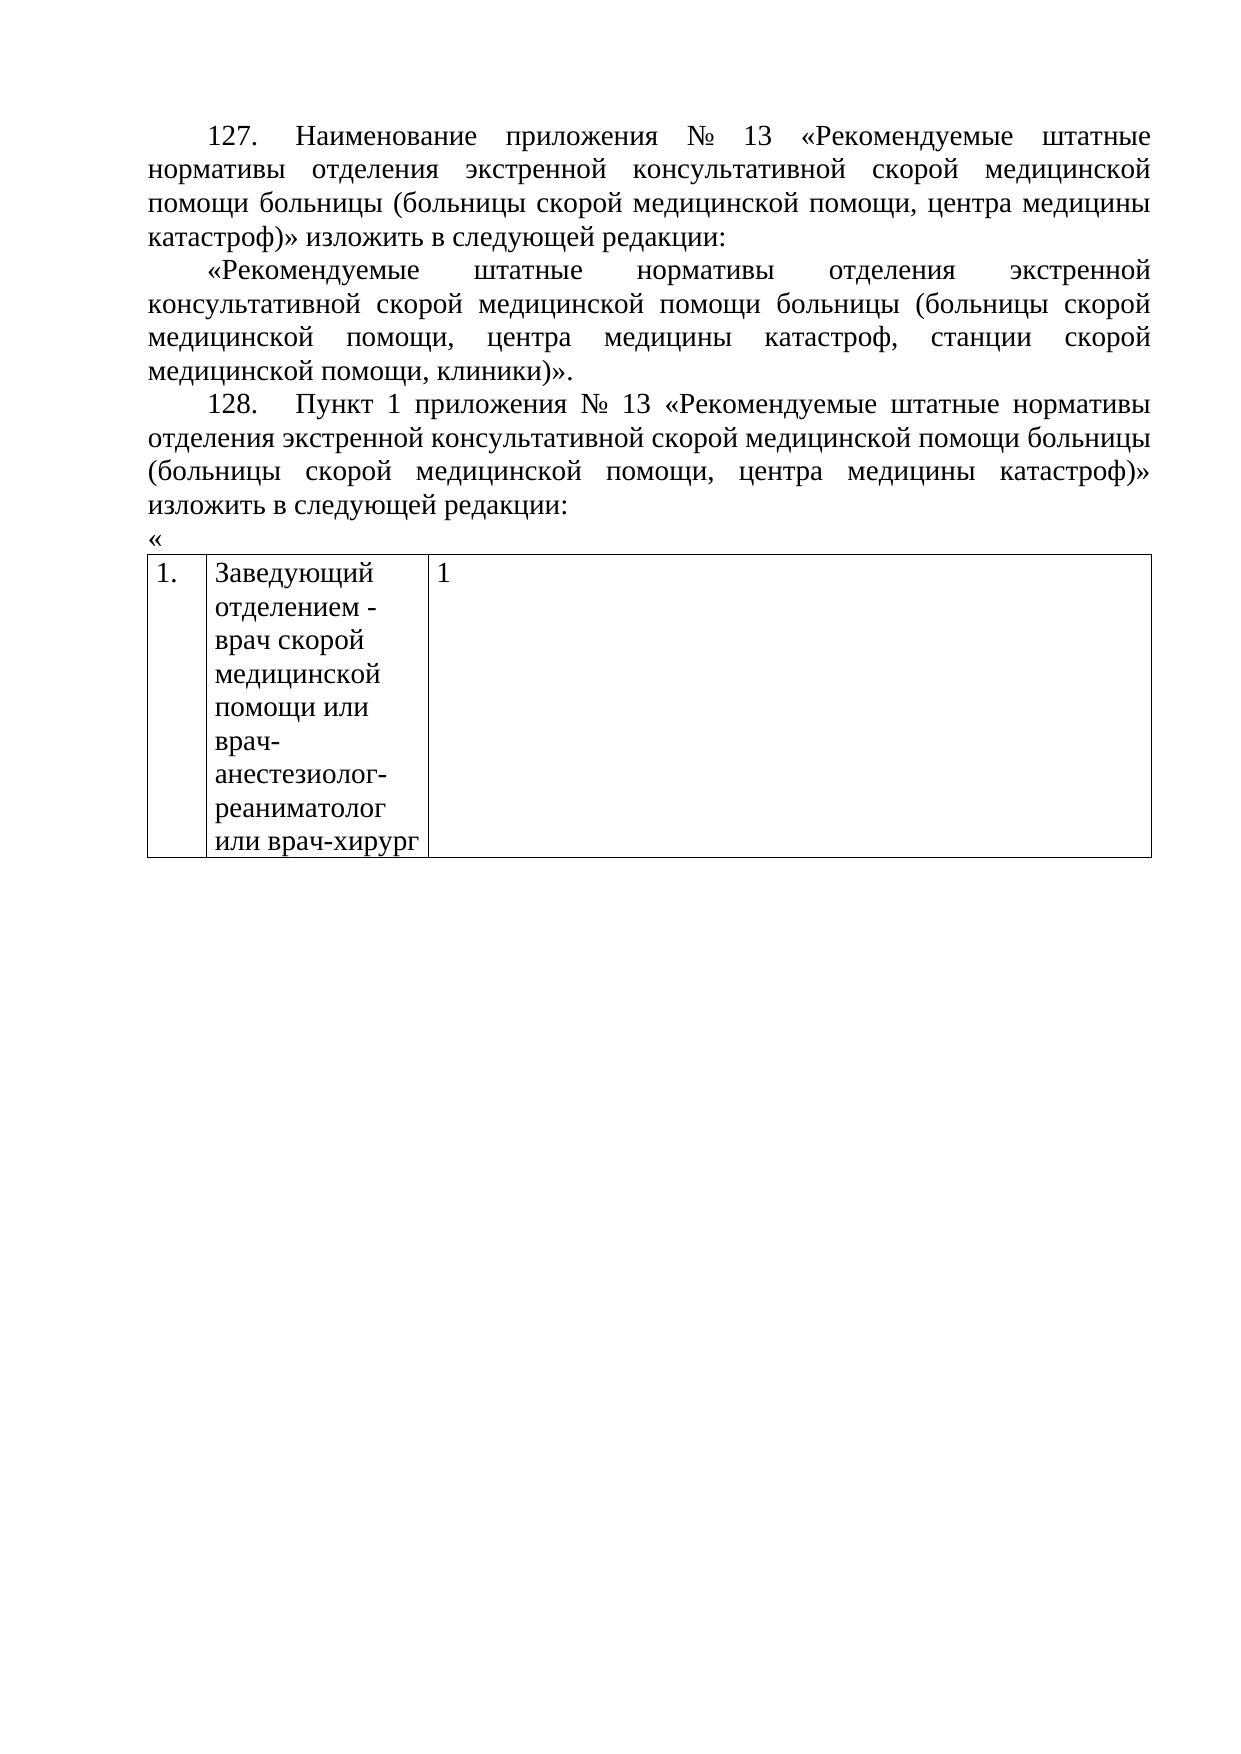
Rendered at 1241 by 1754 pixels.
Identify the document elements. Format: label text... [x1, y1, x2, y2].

list «Рекомендуемые штатные нормативы отделения экстренной консультативной скорой медицинской помощи больницы (больницы скорой медицинской помощи, центра медицины катастроф, станции скорой медицинской помощи, клиники)». [148, 252, 1152, 386]
list Пункт 1 приложения № 13 «Рекомендуемые штатные нормативы отделения экстренной консультативной скорой медицинской помощи больницы (больницы скорой медицинской помощи, центра медицины катастроф)» изложить в следующей редакции: [148, 386, 1152, 521]
text « [148, 521, 1152, 554]
table_header 1 [429, 555, 1151, 857]
table_header Заведующий отделением - врач скорой медицинской помощи или врач-анестезиолог-реаниматолог или врач-хирург [207, 555, 428, 857]
list Наименование приложения № 13 «Рекомендуемые штатные нормативы отделения экстренной консультативной скорой медицинской помощи больницы (больницы скорой медицинской помощи, центра медицины катастроф)» изложить в следующей редакции: [148, 118, 1152, 252]
table_header 1. [148, 555, 206, 857]
